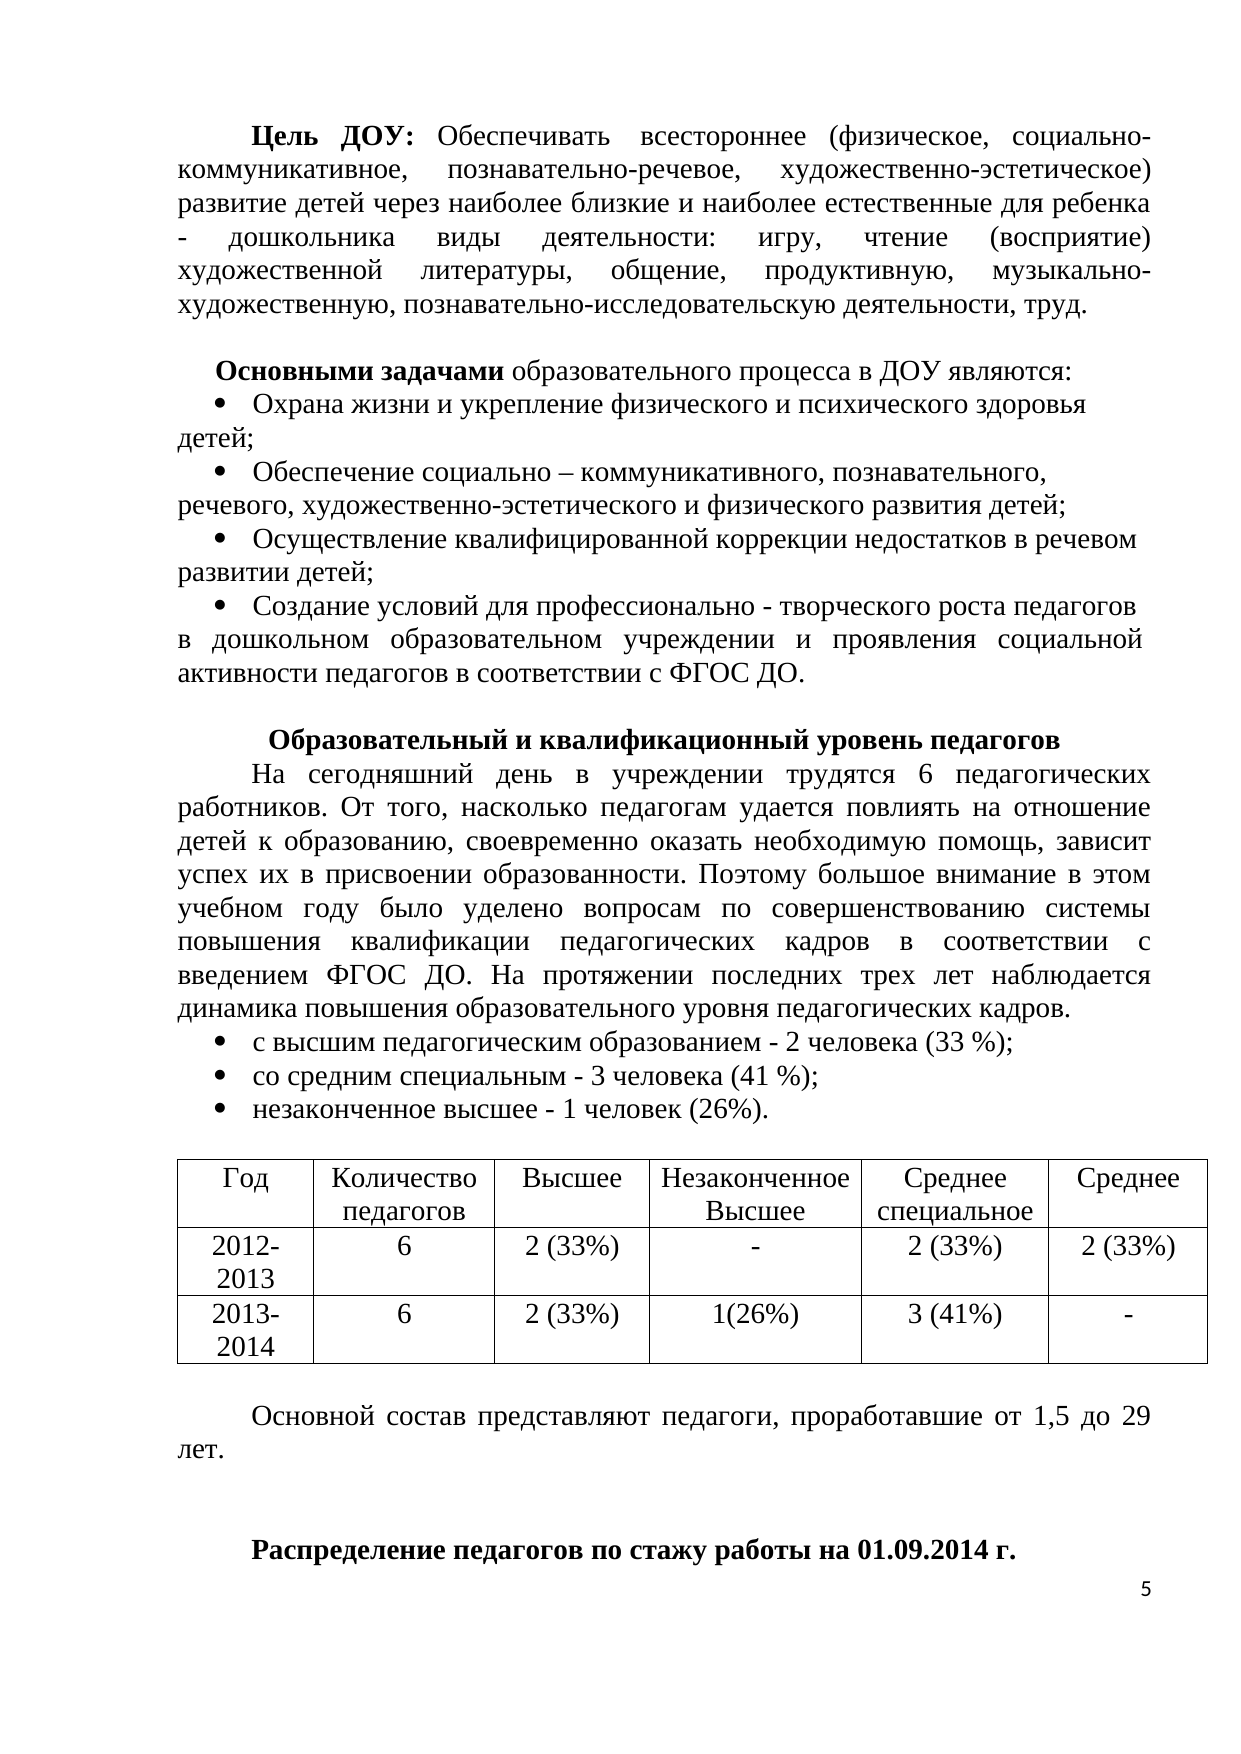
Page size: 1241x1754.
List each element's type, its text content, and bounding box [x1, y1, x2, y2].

text детей; [177, 420, 1144, 454]
table_cell 6 [314, 1228, 494, 1295]
text Основными задачами образовательного процесса в ДОУ являются: [177, 353, 1152, 386]
text речевого, художественно-эстетического и физического развития детей; [177, 487, 1144, 521]
table_header Среднее специальное [862, 1160, 1048, 1227]
table_cell 3 (41%) [862, 1296, 1048, 1363]
table_cell 2 (33%) [1049, 1228, 1207, 1295]
table_header Год [178, 1160, 313, 1227]
text развитии детей; [177, 554, 1144, 588]
table_cell 2 (33%) [495, 1228, 649, 1295]
text Образовательный и квалификационный уровень педагогов [177, 722, 1152, 756]
text Распределение педагогов по стажу работы на 01.09.2014 г. [177, 1532, 1152, 1565]
table_header Незаконченное Высшее [650, 1160, 861, 1227]
list Создание условий для профессионально - творческого роста педагогов [215, 588, 1144, 622]
table_cell 6 [314, 1296, 494, 1363]
text Цель ДОУ: Обеспечивать всестороннее (физическое, социально-коммуникативное, познавательно-речевое, художественно-эстетическое) развитие детей через наиболее близкие и наиболее естественные для ребенка - дошкольника виды деятельности: игру, чтение (восприятие) художественной литературы, общение, продуктивную, музыкально-художественную, познавательно-исследовательскую деятельности, труд. [177, 118, 1152, 319]
table_header Количество педагогов [314, 1160, 494, 1227]
table_cell 2 (33%) [862, 1228, 1048, 1295]
table_header Среднее [1049, 1160, 1207, 1227]
table_header Высшее [495, 1160, 649, 1227]
list Осуществление квалифицированной коррекции недостатков в речевом [215, 521, 1144, 554]
list с высшим педагогическим образованием - 2 человека (33 %); [215, 1024, 1144, 1058]
list незаконченное высшее - 1 человек (26%). [215, 1091, 1144, 1125]
table_cell 2 (33%) [495, 1296, 649, 1363]
table_cell 2013-2014 [178, 1296, 313, 1363]
list со средним специальным - 3 человека (41 %); [215, 1058, 1144, 1091]
table_cell - [650, 1228, 861, 1295]
table_cell - [1049, 1296, 1207, 1363]
table_cell 2012-2013 [178, 1228, 313, 1295]
text На сегодняшний день в учреждении трудятся 6 педагогических работников. От того, насколько педагогам удается повлиять на отношение детей к образованию, своевременно оказать необходимую помощь, зависит успех их в присвоении образованности. Поэтому большое внимание в этом учебном году было уделено вопросам по совершенствованию системы повышения квалификации педагогических кадров в соответствии с введением ФГОС ДО. На протяжении последних трех лет наблюдается динамика повышения образовательного уровня педагогических кадров. [177, 756, 1152, 1024]
list Обеспечение социально – коммуникативного, познавательного, [215, 454, 1144, 487]
table_cell 1(26%) [650, 1296, 861, 1363]
list Охрана жизни и укрепление физического и психического здоровья [215, 386, 1144, 420]
text Основной состав представляют педагоги, проработавшие от 1,5 до 29 лет. [177, 1398, 1152, 1465]
text в дошкольном образовательном учреждении и проявления социальной активности педагогов в соответствии с ФГОС ДО. [177, 622, 1144, 689]
